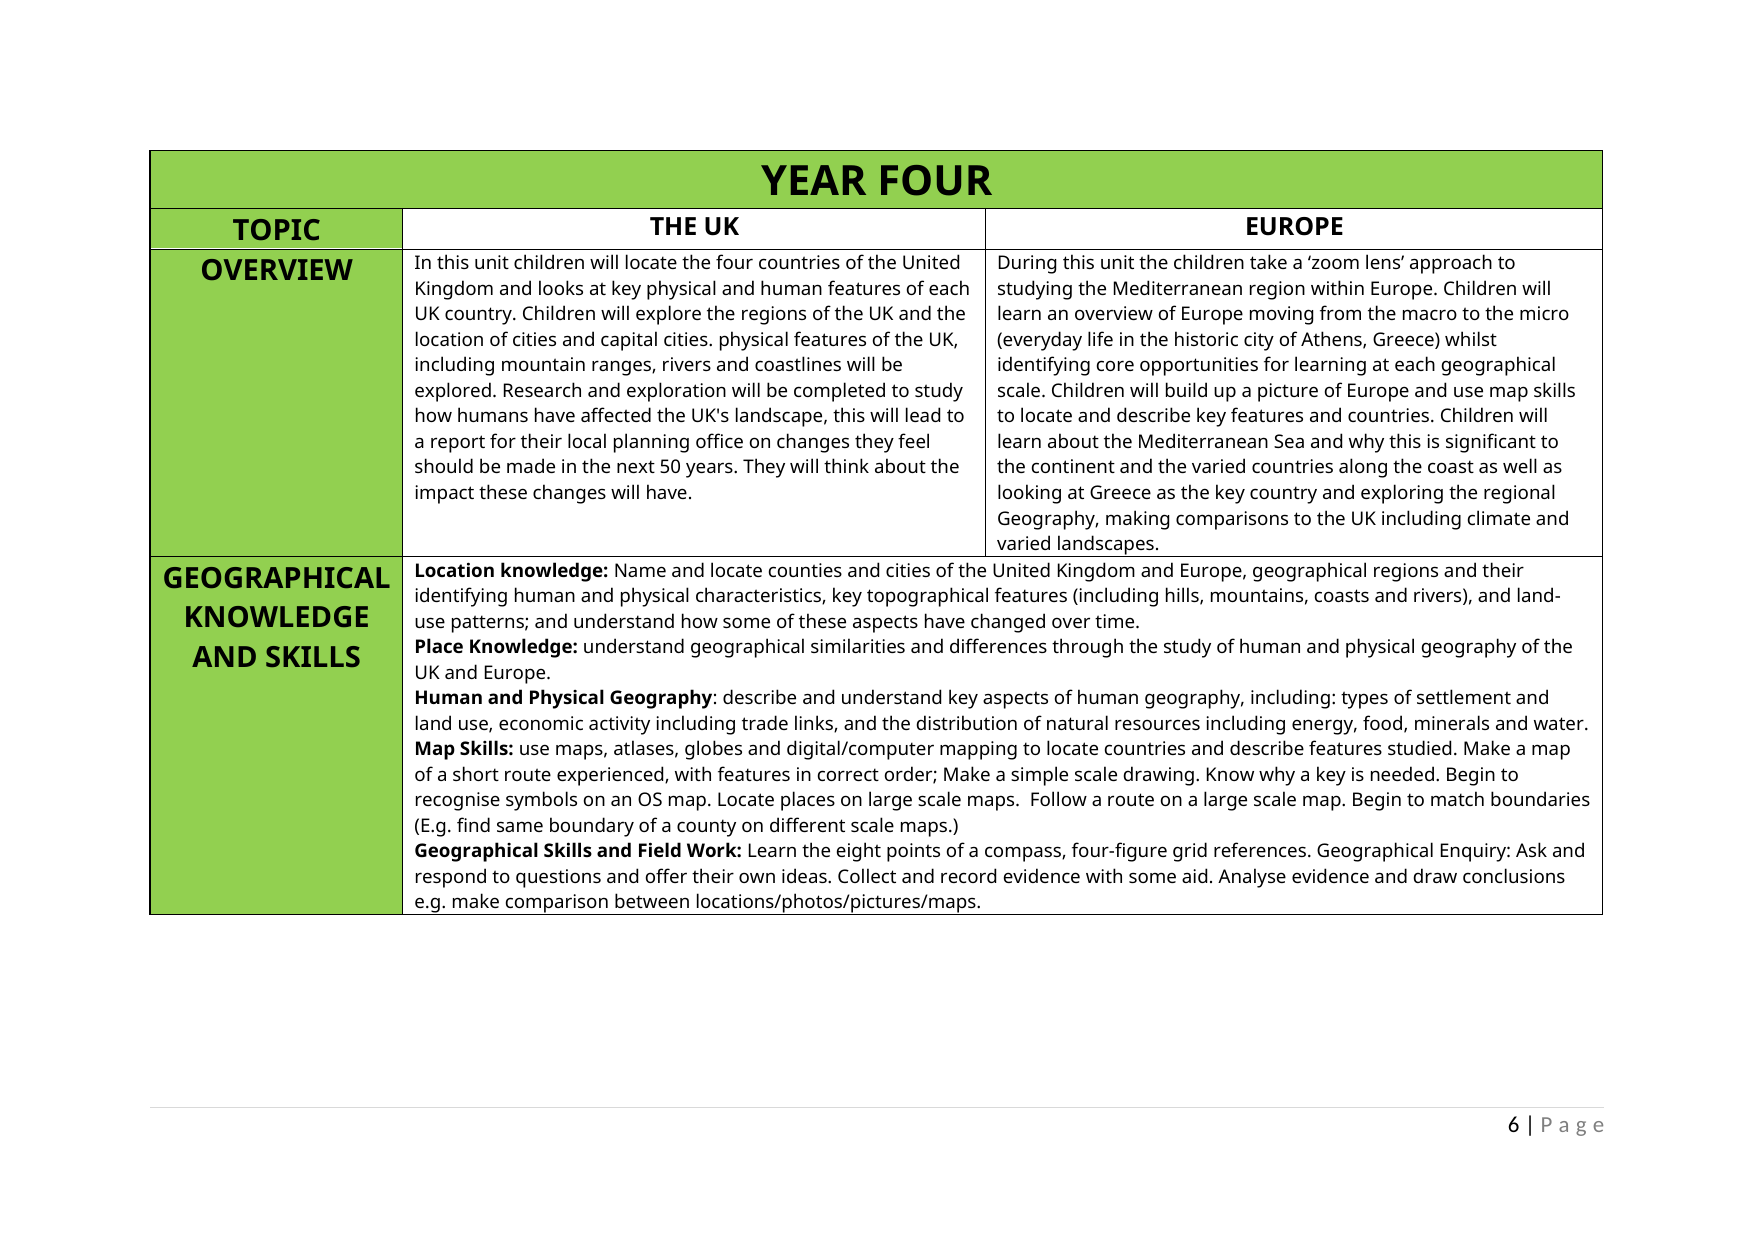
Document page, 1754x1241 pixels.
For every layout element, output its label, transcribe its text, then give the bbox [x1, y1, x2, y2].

table_cell THE UK [403, 209, 985, 248]
table_header YEAR FOUR [151, 151, 1602, 208]
table_cell OVERVIEW [151, 250, 402, 556]
table_cell Location knowledge: Name and locate counties and cities of the United Kingdom and Europe, geographical regions and their identifying human and physical characteristics, key topographical features (including hills, mountains, coasts and rivers), and land-use patterns; and understand how some of these aspects have changed over time. Place Knowledge: understand geographical similarities and differences through the study of human and physical geography of the UK and Europe. Human and Physical Geography: describe and understand key aspects of human geography, including: types of settlement and land use, economic activity including trade links, and the distribution of natural resources including energy, food, minerals and water. Map Skills: use maps, atlases, globes and digital/computer mapping to locate countries and describe features studied. Make a map of a short route experienced, with features in correct order; Make a simple scale drawing. Know why a key is needed. Begin to recognise symbols on an OS map. Locate places on large scale maps. Follow a route on a large scale map. Begin to match boundaries (E.g. find same boundary of a county on different scale maps.) Geographical Skills and Field Work: Learn the eight points of a compass, four-figure grid references. Geographical Enquiry: Ask and respond to questions and offer their own ideas. Collect and record evidence with some aid. Analyse evidence and draw conclusions e.g. make comparison between locations/photos/pictures/maps. [403, 557, 1602, 914]
table_cell GEOGRAPHICAL KNOWLEDGE AND SKILLS [151, 557, 402, 914]
table_cell TOPIC [151, 209, 402, 248]
table_cell In this unit children will locate the four countries of the United Kingdom and looks at key physical and human features of each UK country. Children will explore the regions of the UK and the location of cities and capital cities. physical features of the UK, including mountain ranges, rivers and coastlines will be explored. Research and exploration will be completed to study how humans have affected the UK's landscape, this will lead to a report for their local planning office on changes they feel should be made in the next 50 years. They will think about the impact these changes will have. [403, 250, 985, 556]
table_cell EUROPE [986, 209, 1602, 248]
table_cell During this unit the children take a ‘zoom lens’ approach to studying the Mediterranean region within Europe. Children will learn an overview of Europe moving from the macro to the micro (everyday life in the historic city of Athens, Greece) whilst identifying core opportunities for learning at each geographical scale. Children will build up a picture of Europe and use map skills to locate and describe key features and countries. Children will learn about the Mediterranean Sea and why this is significant to the continent and the varied countries along the coast as well as looking at Greece as the key country and exploring the regional Geography, making comparisons to the UK including climate and varied landscapes. [986, 250, 1602, 556]
